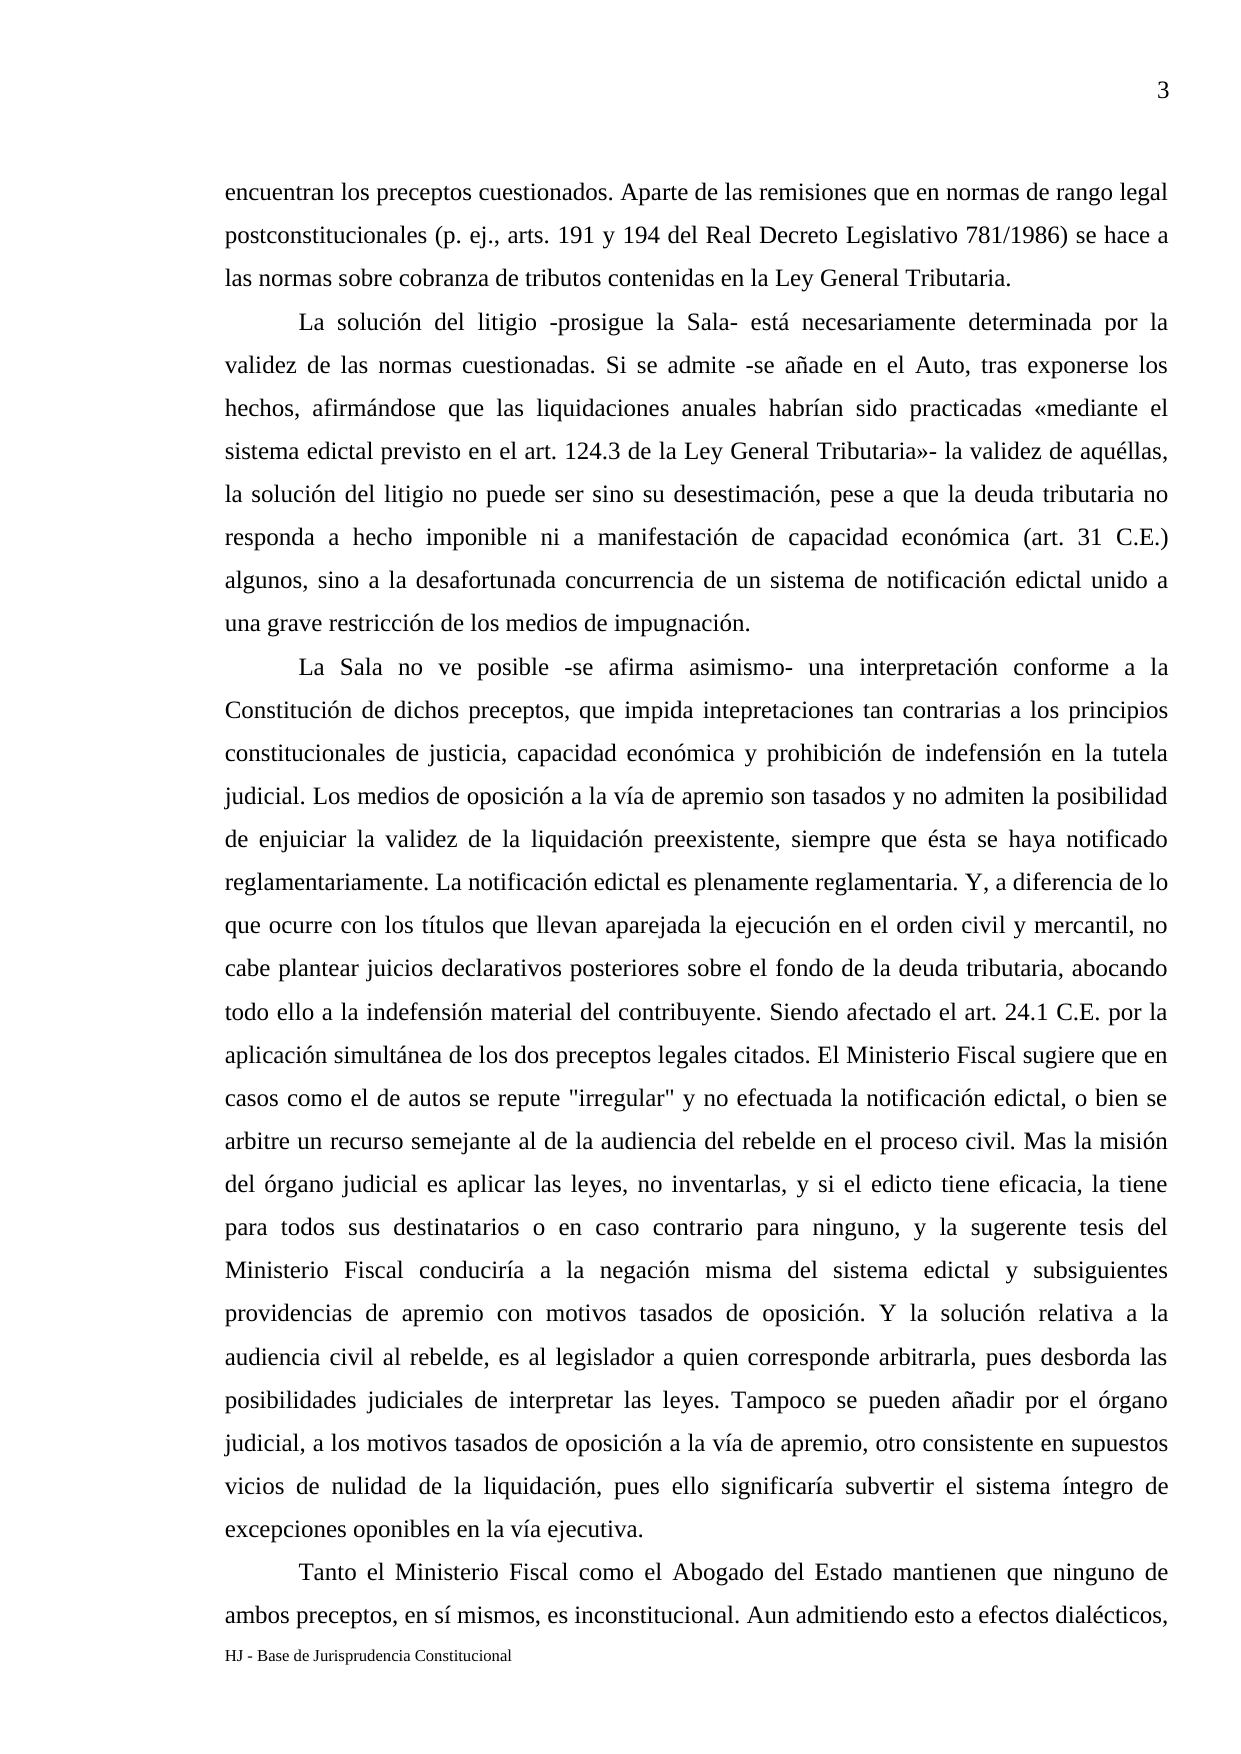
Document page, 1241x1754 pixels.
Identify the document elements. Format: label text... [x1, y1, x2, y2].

text La solución del litigio -prosigue la Sala- está necesariamente determinada por la validez de las normas cuestionadas. Si se admite -se añade en el Auto, tras exponerse los hechos, afirmándose que las liquidaciones anuales habrían sido practicadas «mediante el sistema edictal previsto en el art. 124.3 de la Ley General Tributaria»- la validez de aquéllas, la solución del litigio no puede ser sino su desestimación, pese a que la deuda tributaria no responda a hecho imponible ni a manifestación de capacidad económica (art. 31 C.E.) algunos, sino a la desafortunada concurrencia de un sistema de notificación edictal unido a una grave restricción de los medios de impugnación. [224, 307, 1169, 637]
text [224, 177, 1169, 292]
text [224, 1557, 1169, 1629]
text La Sala no ve posible -se afirma asimismo- una interpretación conforme a la Constitución de dichos preceptos, que impida intepretaciones tan contrarias a los principios constitucionales de justicia, capacidad económica y prohibición de indefensión en la tutela judicial. Los medios de oposición a la vía de apremio son tasados y no admiten la posibilidad de enjuiciar la validez de la liquidación preexistente, siempre que ésta se haya notificado reglamentariamente. La notificación edictal es plenamente reglamentaria. Y, a diferencia de lo que ocurre con los títulos que llevan aparejada la ejecución en el orden civil y mercantil, no cabe plantear juicios declarativos posteriores sobre el fondo de la deuda tributaria, abocando todo ello a la indefensión material del contribuyente. Siendo afectado el art. 24.1 C.E. por la aplicación simultánea de los dos preceptos legales citados. El Ministerio Fiscal sugiere que en casos como el de autos se repute "irregular" y no efectuada la notificación edictal, o bien se arbitre un recurso semejante al de la audiencia del rebelde en el proceso civil. Mas la misión del órgano judicial es aplicar las leyes, no inventarlas, y si el edicto tiene eficacia, la tiene para todos sus destinatarios o en caso contrario para ninguno, y la sugerente tesis del Ministerio Fiscal conduciría a la negación misma del sistema edictal y subsiguientes providencias de apremio con motivos tasados de oposición. Y la solución relativa a la audiencia civil al rebelde, es al legislador a quien corresponde arbitrarla, pues desborda las posibilidades judiciales de interpretar las leyes. Tampoco se pueden añadir por el órgano judicial, a los motivos tasados de oposición a la vía de apremio, otro consistente en supuestos vicios de nulidad de la liquidación, pues ello significaría subvertir el sistema íntegro de excepciones oponibles en la vía ejecutiva. [224, 652, 1169, 1543]
